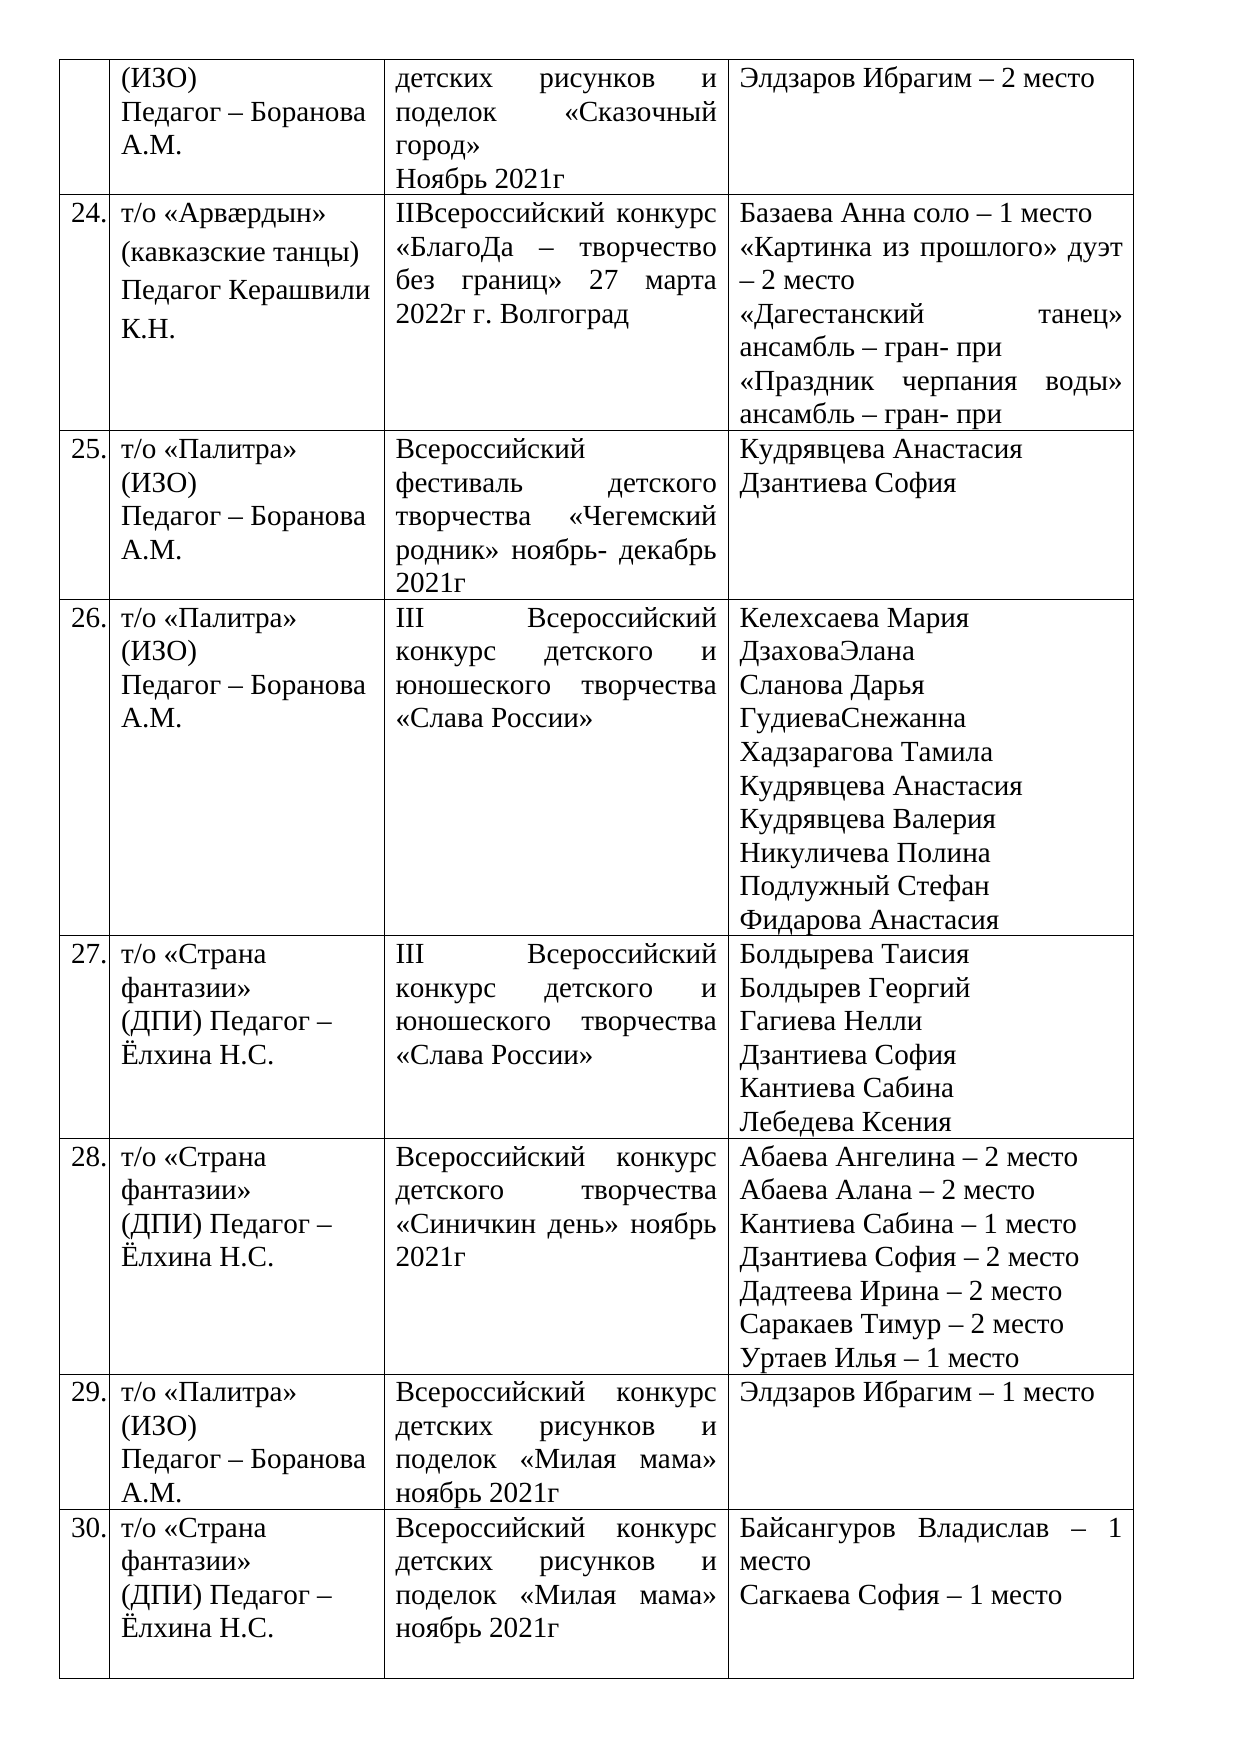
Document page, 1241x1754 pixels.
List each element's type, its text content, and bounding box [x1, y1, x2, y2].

table_cell Болдырева Таисия Болдырев Георгий Гагиева Нелли Дзантиева София Кантиева Сабина Лебедева Ксения [729, 936, 1133, 1138]
table_cell Базаева Анна соло – 1 место «Картинка из прошлого» дуэт – 2 место «Дагестанский танец» ансамбль – гран- при «Праздник черпания воды» ансамбль – гран- при [729, 195, 1133, 430]
table_cell Келехсаева Мария ДзаховаЭлана Сланова Дарья ГудиеваСнежанна Хадзарагова Тамила Кудрявцева Анастасия Кудрявцева Валерия Никуличева Полина Подлужный Стефан Фидарова Анастасия [729, 600, 1133, 935]
table_cell т/о «Палитра» (ИЗО) Педагог – Боранова А.М. [110, 431, 384, 599]
table_cell т/о «Страна фантазии» (ДПИ) Педагог – Ёлхина Н.С. [110, 1510, 384, 1677]
table_cell Байсангуров Владислав – 1 место Сагкаева София – 1 место [729, 1510, 1133, 1677]
table_cell [60, 60, 109, 194]
table_cell Всероссийский конкурс детских рисунков и поделок «Милая мама» ноябрь 2021г [385, 1375, 728, 1509]
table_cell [385, 60, 728, 194]
table_cell [60, 431, 109, 599]
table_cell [729, 60, 1133, 194]
table_cell [60, 600, 109, 935]
table_cell [60, 195, 109, 430]
table_cell т/о «Палитра» (ИЗО) Педагог – Боранова А.М. [110, 600, 384, 935]
table_cell [60, 1375, 109, 1509]
table_cell т/о «Арвæрдын» (кавказские танцы) Педагог Керашвили К.Н. [110, 195, 384, 430]
table_cell [60, 936, 109, 1138]
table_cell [110, 60, 384, 194]
table_cell III Всероссийский конкурс детского и юношеского творчества «Слава России» [385, 936, 728, 1138]
table_cell IIВсероссийский конкурс «БлагоДа – творчество без границ» 27 марта 2022г г. Волгоград [385, 195, 728, 430]
table_cell Всероссийский конкурс детского творчества «Синичкин день» ноябрь 2021г [385, 1139, 728, 1373]
table_cell III Всероссийский конкурс детского и юношеского творчества «Слава России» [385, 600, 728, 935]
table_cell т/о «Палитра» (ИЗО) Педагог – Боранова А.М. [110, 1375, 384, 1509]
table_cell [60, 1139, 109, 1373]
table_cell Абаева Ангелина – 2 место Абаева Алана – 2 место Кантиева Сабина – 1 место Дзантиева София – 2 место Дадтеева Ирина – 2 место Саракаев Тимур – 2 место Уртаев Илья – 1 место [729, 1139, 1133, 1373]
table_cell Всероссийский конкурс детских рисунков и поделок «Милая мама» ноябрь 2021г [385, 1510, 728, 1677]
table_cell т/о «Страна фантазии» (ДПИ) Педагог – Ёлхина Н.С. [110, 1139, 384, 1373]
table_cell т/о «Страна фантазии» (ДПИ) Педагог – Ёлхина Н.С. [110, 936, 384, 1138]
table_cell Всероссийский фестиваль детского творчества «Чегемский родник» ноябрь- декабрь 2021г [385, 431, 728, 599]
table_cell [60, 1510, 109, 1677]
table_cell Кудрявцева Анастасия Дзантиева София [729, 431, 1133, 599]
table_cell Элдзаров Ибрагим – 1 место [729, 1375, 1133, 1509]
